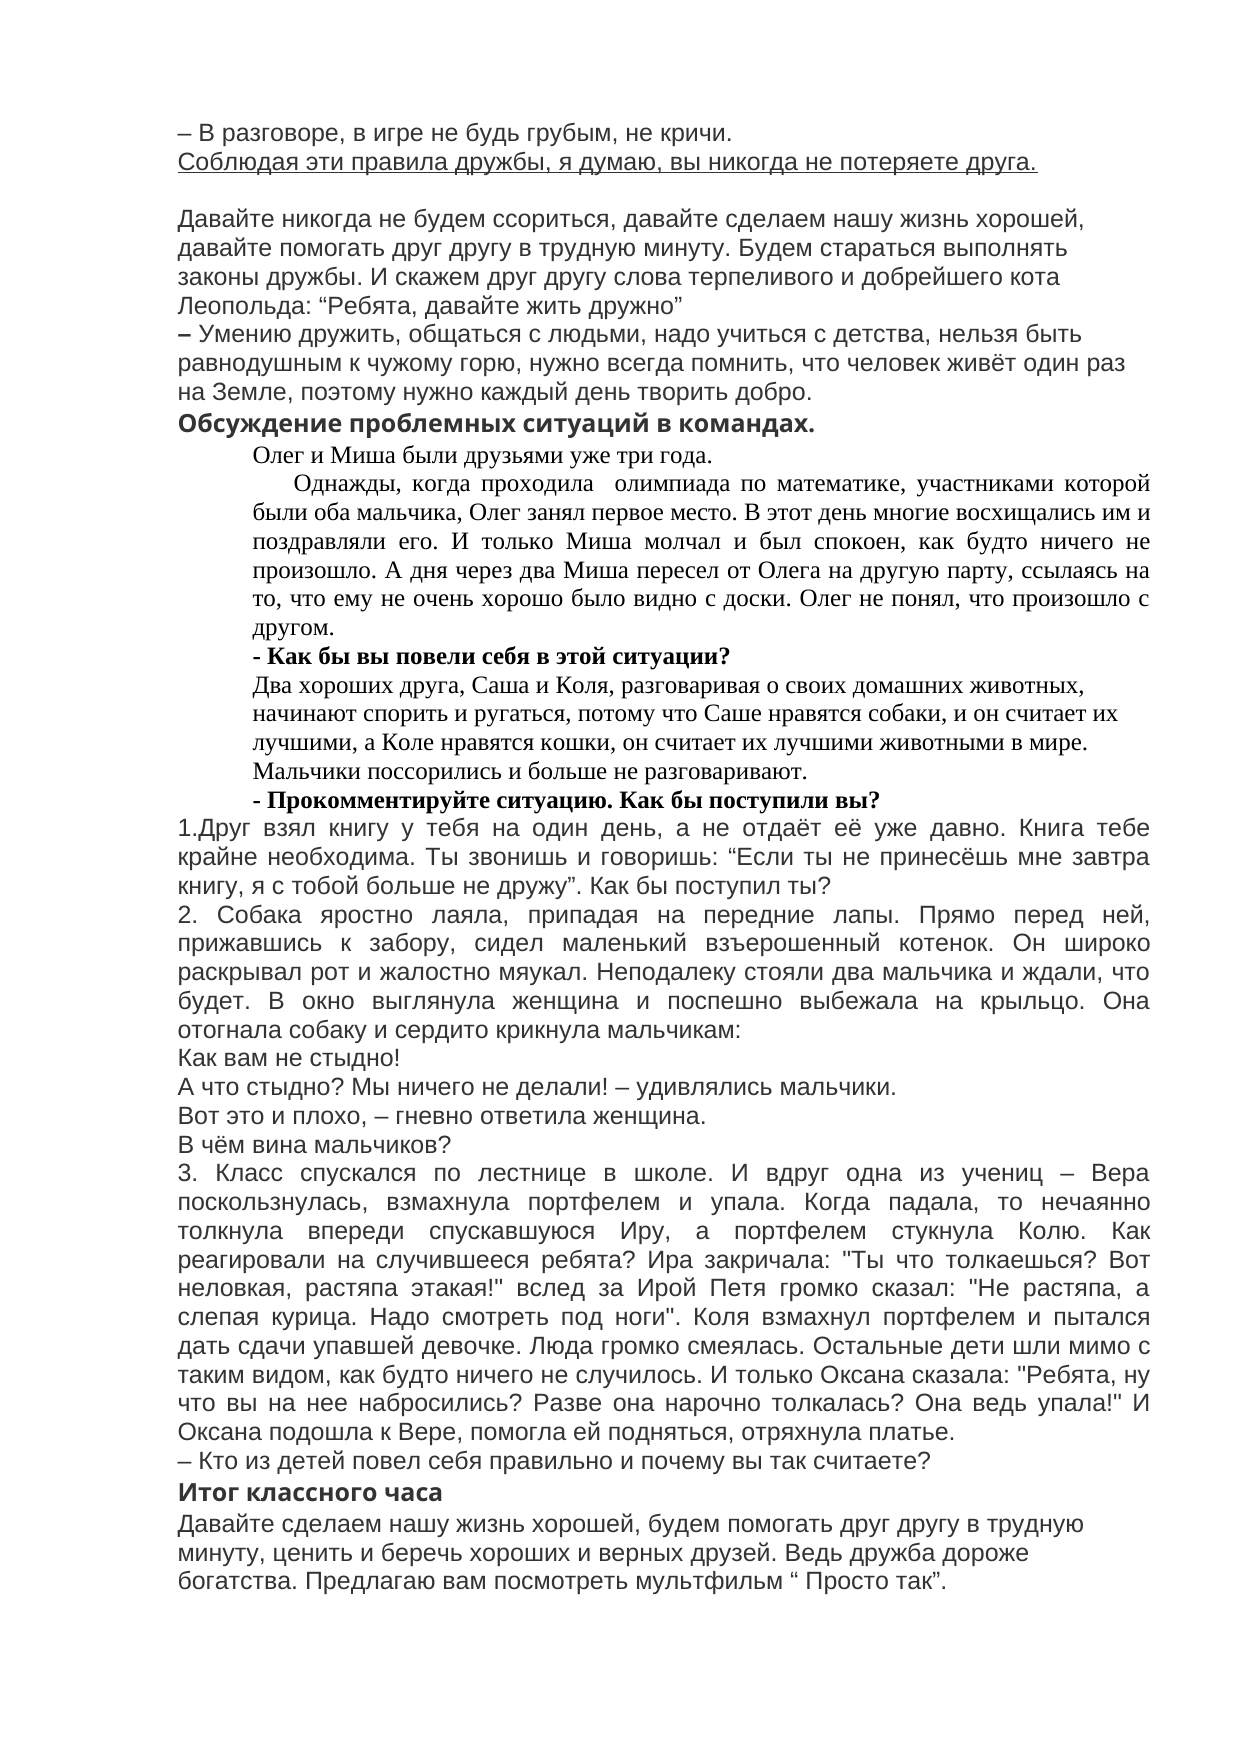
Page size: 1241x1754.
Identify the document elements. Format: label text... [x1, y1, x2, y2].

text Итог классного часа [177, 1475, 1152, 1509]
text Обсуждение проблемных ситуаций в командах. [177, 406, 1152, 440]
text Вот это и плохо, – гневно ответила женщина. [177, 1101, 1152, 1130]
text Как вам не стыдно! [177, 1043, 1152, 1072]
text 1.Друг взял книгу у тебя на один день, а не отдаёт её уже давно. Книга тебе крайне необходима. Ты звонишь и говоришь: “Если ты не принесёшь мне завтра книгу, я с тобой больше не дружу”. Как бы поступил ты? [177, 813, 1152, 900]
text 2. Собака яростно лаяла, припадая на передние лапы. Прямо перед ней, прижавшись к забору, сидел маленький взъерошенный котенок. Он широко раскрывал рот и жалостно мяукал. Неподалеку стояли два мальчика и ждали, что будет. В окно выглянула женщина и поспешно выбежала на крыльцо. Она отогнала собаку и сердито крикнула мальчикам: [177, 900, 1152, 1043]
text Давайте сделаем нашу жизнь хорошей, будем помогать друг другу в трудную [177, 1509, 1152, 1537]
list - Как бы вы повели себя в этой ситуации? [252, 641, 1152, 670]
text 3. Класс спускался по лестнице в школе. И вдруг одна из учениц – Вера поскользнулась, взмахнула портфелем и упала. Когда падала, то нечаянно толкнула впереди спускавшуюся Иру, а портфелем стукнула Колю. Как реагировали на случившееся ребята? Ира закричала: "Ты что толкаешься? Вот неловкая, растяпа этакая!" вслед за Ирой Петя громко сказал: "Не растяпа, а слепая курица. Надо смотреть под ноги". Коля взмахнул портфелем и пытался дать сдачи упавшей девочке. Люда громко смеялась. Остальные дети шли мимо с таким видом, как будто ничего не случилось. И только Оксана сказала: "Ребята, ну что вы на нее набросились? Разве она нарочно толкалась? Она ведь упала!" И Оксана подошла к Вере, помогла ей подняться, отряхнула платье. [177, 1158, 1152, 1446]
text А что стыдно? Мы ничего не делали! – удивлялись мальчики. [177, 1072, 1152, 1101]
text Давайте никогда не будем ссориться, давайте сделаем нашу жизнь хорошей, давайте помогать друг другу в трудную минуту. Будем стараться выполнять законы дружбы. И скажем друг другу слова терпеливого и добрейшего кота Леопольда: “Ребята, давайте жить дружно” [177, 204, 1152, 319]
text Соблюдая эти правила дружбы, я думаю, вы никогда не потеряете друга. [177, 147, 1152, 176]
text – Умению дружить, общаться с людьми, надо учиться с детства, нельзя быть равнодушным к чужому горю, нужно всегда помнить, что человек живёт один раз на Земле, поэтому нужно каждый день творить добро. [177, 319, 1152, 406]
text – Кто из детей повел себя правильно и почему вы так считаете? [177, 1446, 1152, 1475]
list Олег и Миша были друзьями уже три года. [252, 440, 1152, 468]
list Два хороших друга, Саша и Коля, разговаривая о своих домашних животных, начинают спорить и ругаться, потому что Саше нравятся собаки, и он считает их лучшими, а Коле нравятся кошки, он считает их лучшими животными в мире. Мальчики поссорились и больше не разговаривают. - Прокомментируйте ситуацию. Как бы поступили вы? [252, 670, 1152, 813]
list Однажды, когда проходила олимпиада по математике, участниками которой были оба мальчика, Олег занял первое место. В этот день многие восхищались им и поздравляли его. И только Миша молчал и был спокоен, как будто ничего не произошло. А дня через два Миша пересел от Олега на другую парту, ссылаясь на то, что ему не очень хорошо было видно с доски. Олег не понял, что произошло с другом. [252, 468, 1152, 641]
text минуту, ценить и беречь хороших и верных друзей. Ведь дружба дороже [177, 1537, 1152, 1566]
text В чём вина мальчиков? [177, 1130, 1152, 1158]
text – В разговоре, в игре не будь грубым, не кричи. [177, 118, 1152, 147]
text богатства. Предлагаю вам посмотреть мультфильм “ Просто так”. [177, 1566, 1152, 1595]
